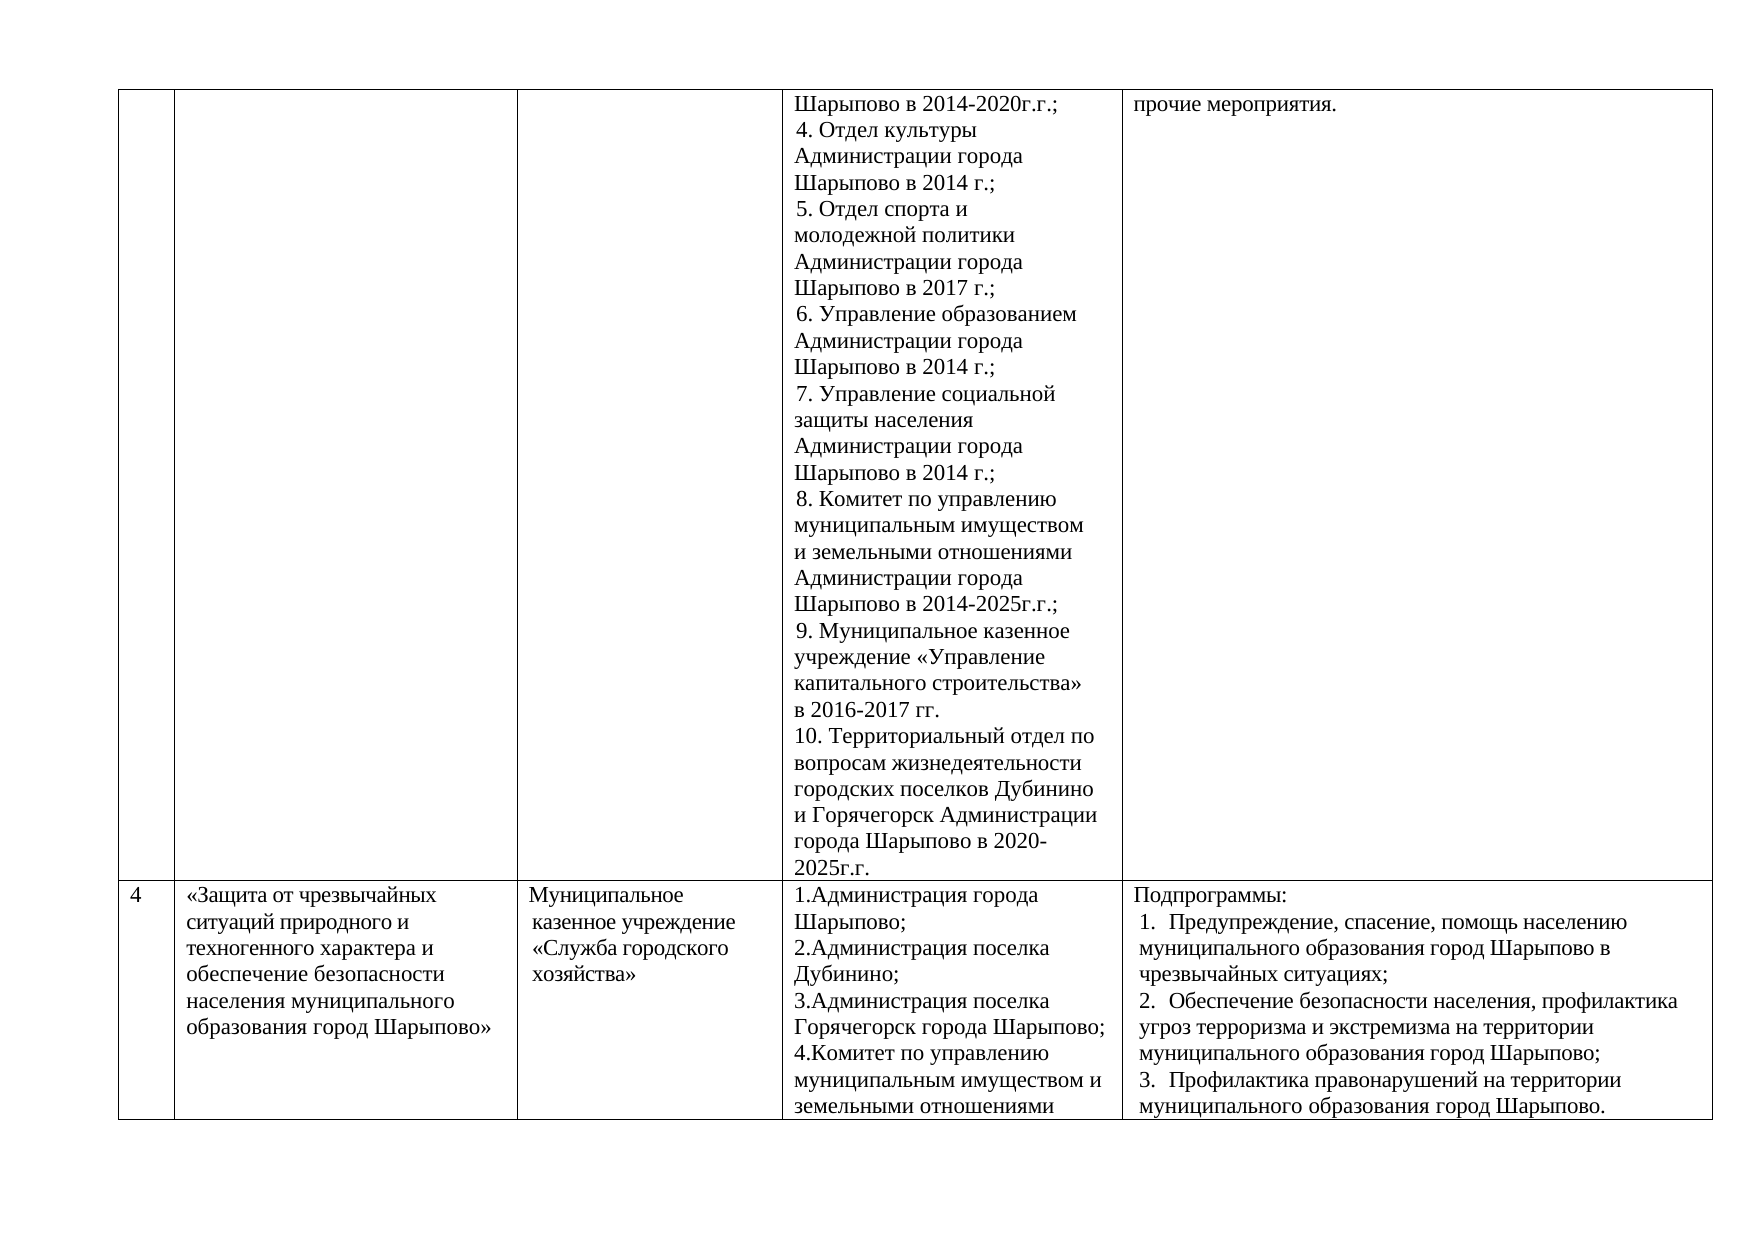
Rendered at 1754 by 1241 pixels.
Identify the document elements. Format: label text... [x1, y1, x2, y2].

table_cell 4 [119, 881, 174, 1118]
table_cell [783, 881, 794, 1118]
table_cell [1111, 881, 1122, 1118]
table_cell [518, 881, 782, 1118]
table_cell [518, 90, 782, 880]
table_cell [175, 90, 517, 880]
table_cell 3 [119, 90, 174, 880]
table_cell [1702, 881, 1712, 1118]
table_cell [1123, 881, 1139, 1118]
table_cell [175, 881, 517, 1118]
